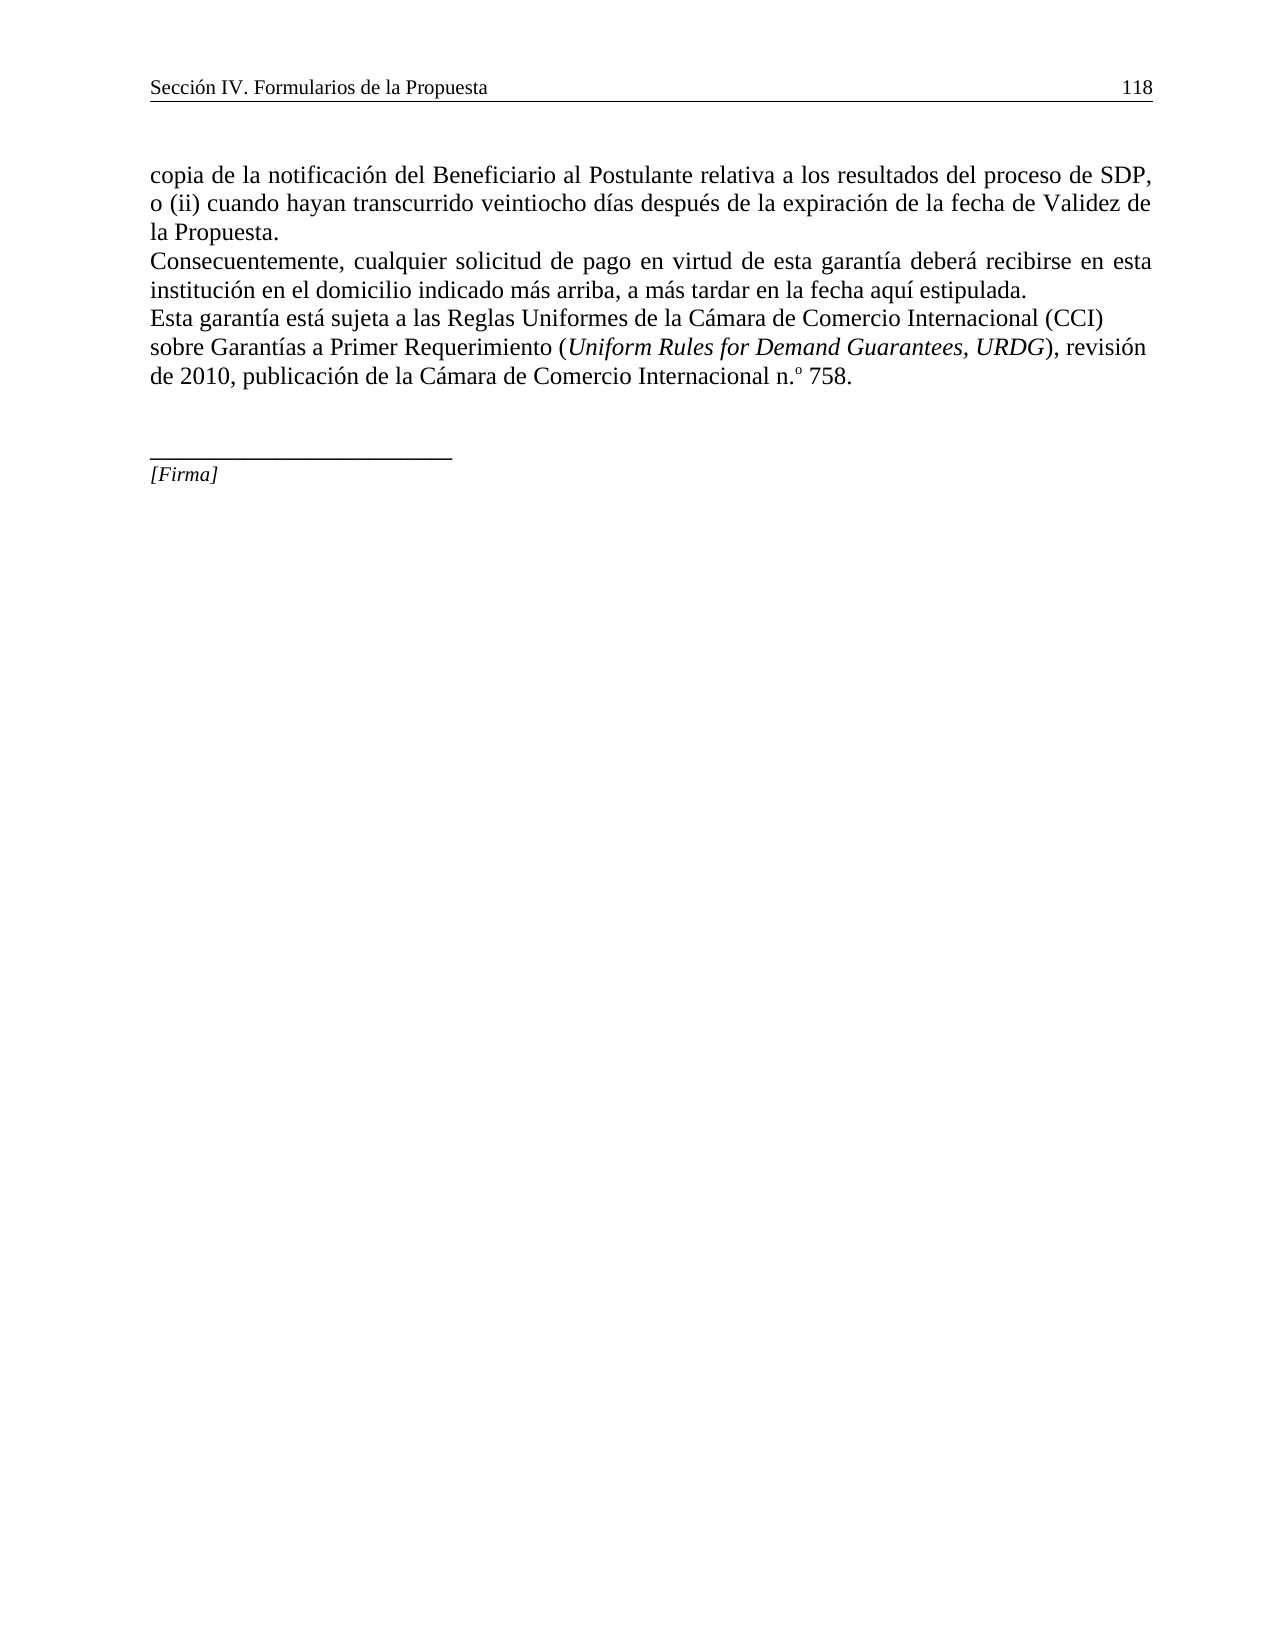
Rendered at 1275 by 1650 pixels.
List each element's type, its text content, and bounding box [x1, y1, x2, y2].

text [Firma] [150, 462, 1153, 486]
text Consecuentemente, cualquier solicitud de pago en virtud de esta garantía deberá recibirse en esta institución en el domicilio indicado más arriba, a más tardar en la fecha aquí estipulada. [150, 246, 1153, 303]
text Esta garantía está sujeta a las Reglas Uniformes de la Cámara de Comercio Internacional (CCI) sobre Garantías a Primer Requerimiento (Uniform Rules for Demand Guarantees, URDG), revisión de 2010, publicación de la Cámara de Comercio Internacional n.o 758. [150, 303, 1153, 390]
text _____________________________ [150, 438, 1153, 462]
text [150, 160, 1153, 246]
